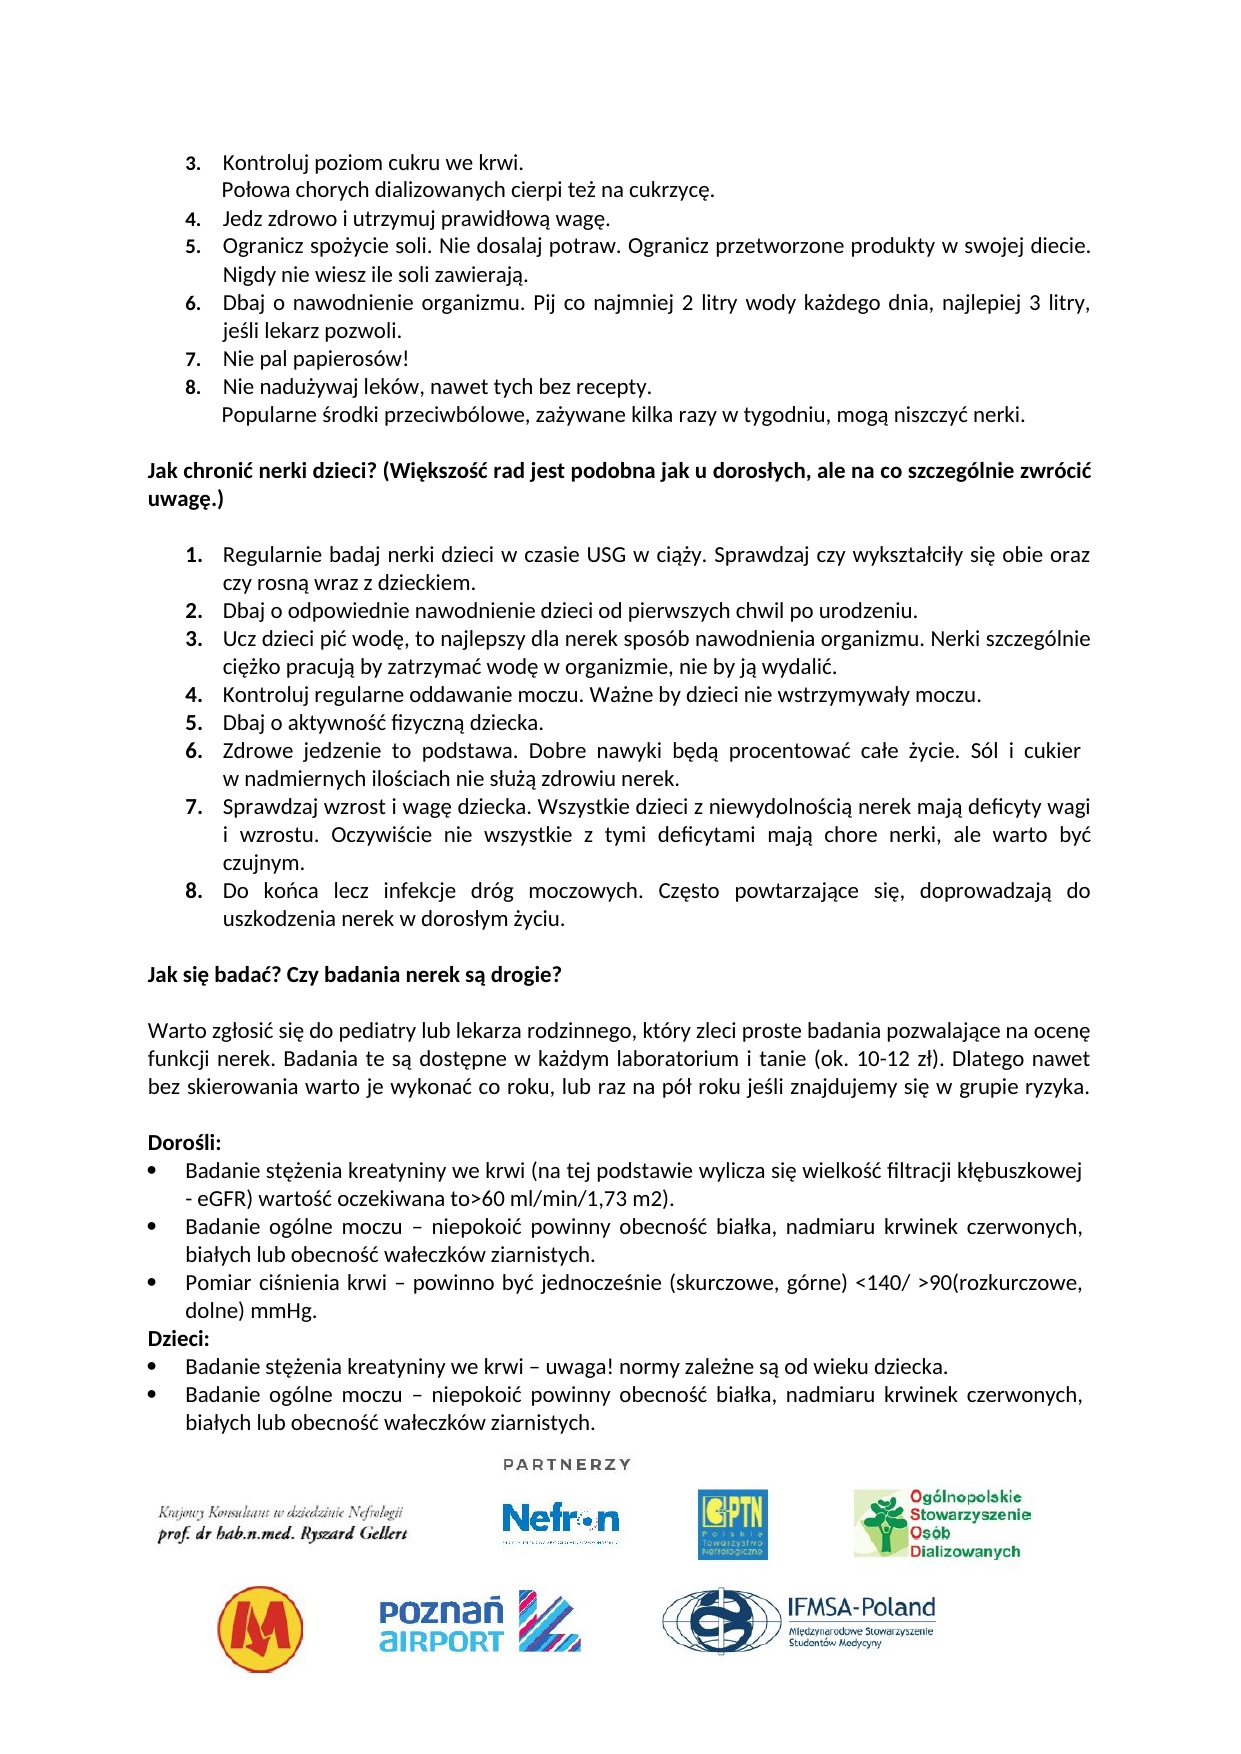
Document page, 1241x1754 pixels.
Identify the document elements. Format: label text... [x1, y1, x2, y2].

list Badanie stężenia kreatyniny we krwi – uwaga! normy zależne są od wieku dziecka. [148, 1352, 1085, 1381]
text Dorośli: [148, 1128, 1093, 1156]
text Popularne środki przeciwbólowe, zażywane kilka razy w tygodniu, mogą niszczyć nerki. [148, 400, 1093, 428]
list Dbaj o nawodnienie organizmu. Pij co najmniej 2 litry wody każdego dnia, najlepiej 3 litry, jeśli lekarz pozwoli. [185, 288, 1093, 344]
list Badanie ogólne moczu – niepokoić powinny obecność białka, nadmiaru krwinek czerwonych, białych lub obecność wałeczków ziarnistych. [148, 1212, 1085, 1268]
list Kontroluj regularne oddawanie moczu. Ważne by dzieci nie wstrzymywały moczu. [185, 680, 1093, 708]
list Do końca lecz infekcje dróg moczowych. Często powtarzające się, doprowadzają do uszkodzenia nerek w dorosłym życiu. [185, 876, 1093, 932]
text Połowa chorych dializowanych cierpi też na cukrzycę. [148, 176, 1093, 204]
list Sprawdzaj wzrost i wagę dziecka. Wszystkie dzieci z niewydolnością nerek mają deficyty wagi i wzrostu. Oczywiście nie wszystkie z tymi deficytami mają chore nerki, ale warto być czujnym. [185, 792, 1093, 876]
text Warto zgłosić się do pediatry lub lekarza rodzinnego, który zleci proste badania pozwalające na ocenę funkcji nerek. Badania te są dostępne w każdym laboratorium i tanie (ok. 10-12 zł). Dlatego nawet bez skierowania warto je wykonać co roku, lub raz na pół roku jeśli znajdujemy się w grupie ryzyka. [148, 1016, 1093, 1128]
list Jedz zdrowo i utrzymuj prawidłową wagę. [185, 204, 1093, 232]
text Jak się badać? Czy badania nerek są drogie? [148, 960, 1093, 1016]
list Nie pal papierosów! [185, 344, 1093, 372]
list Nie nadużywaj leków, nawet tych bez recepty. [185, 372, 1093, 400]
list Regularnie badaj nerki dzieci w czasie USG w ciąży. Sprawdzaj czy wykształciły się obie oraz czy rosną wraz z dzieckiem. [185, 540, 1093, 596]
text Jak chronić nerki dzieci? (Większość rad jest podobna jak u dorosłych, ale na co szczególnie zwrócić uwagę.) [148, 456, 1093, 540]
list Badanie ogólne moczu – niepokoić powinny obecność białka, nadmiaru krwinek czerwonych, białych lub obecność wałeczków ziarnistych. [148, 1381, 1085, 1437]
list Badanie stężenia kreatyniny we krwi (na tej podstawie wylicza się wielkość filtracji kłębuszkowej - eGFR) wartość oczekiwana to>60 ml/min/1,73 m2). [148, 1156, 1085, 1212]
list Zdrowe jedzenie to podstawa. Dobre nawyki będą procentować całe życie. Sól i cukier w nadmiernych ilościach nie służą zdrowiu nerek. [185, 736, 1093, 792]
list Dbaj o odpowiednie nawodnienie dzieci od pierwszych chwil po urodzeniu. [185, 596, 1093, 624]
list Kontroluj poziom cukru we krwi. [185, 148, 1093, 176]
list Dbaj o aktywność fizyczną dziecka. [185, 708, 1093, 736]
list Pomiar ciśnienia krwi – powinno być jednocześnie (skurczowe, górne) <140/ >90(rozkurczowe, dolne) mmHg. [148, 1268, 1085, 1324]
list Ucz dzieci pić wodę, to najlepszy dla nerek sposób nawodnienia organizmu. Nerki szczególnie ciężko pracują by zatrzymać wodę w organizmie, nie by ją wydalić. [185, 624, 1093, 680]
text Dzieci: [148, 1324, 1085, 1352]
picture [147, 1438, 1039, 1681]
list Ogranicz spożycie soli. Nie dosalaj potraw. Ogranicz przetworzone produkty w swojej diecie. Nigdy nie wiesz ile soli zawierają. [185, 232, 1093, 288]
